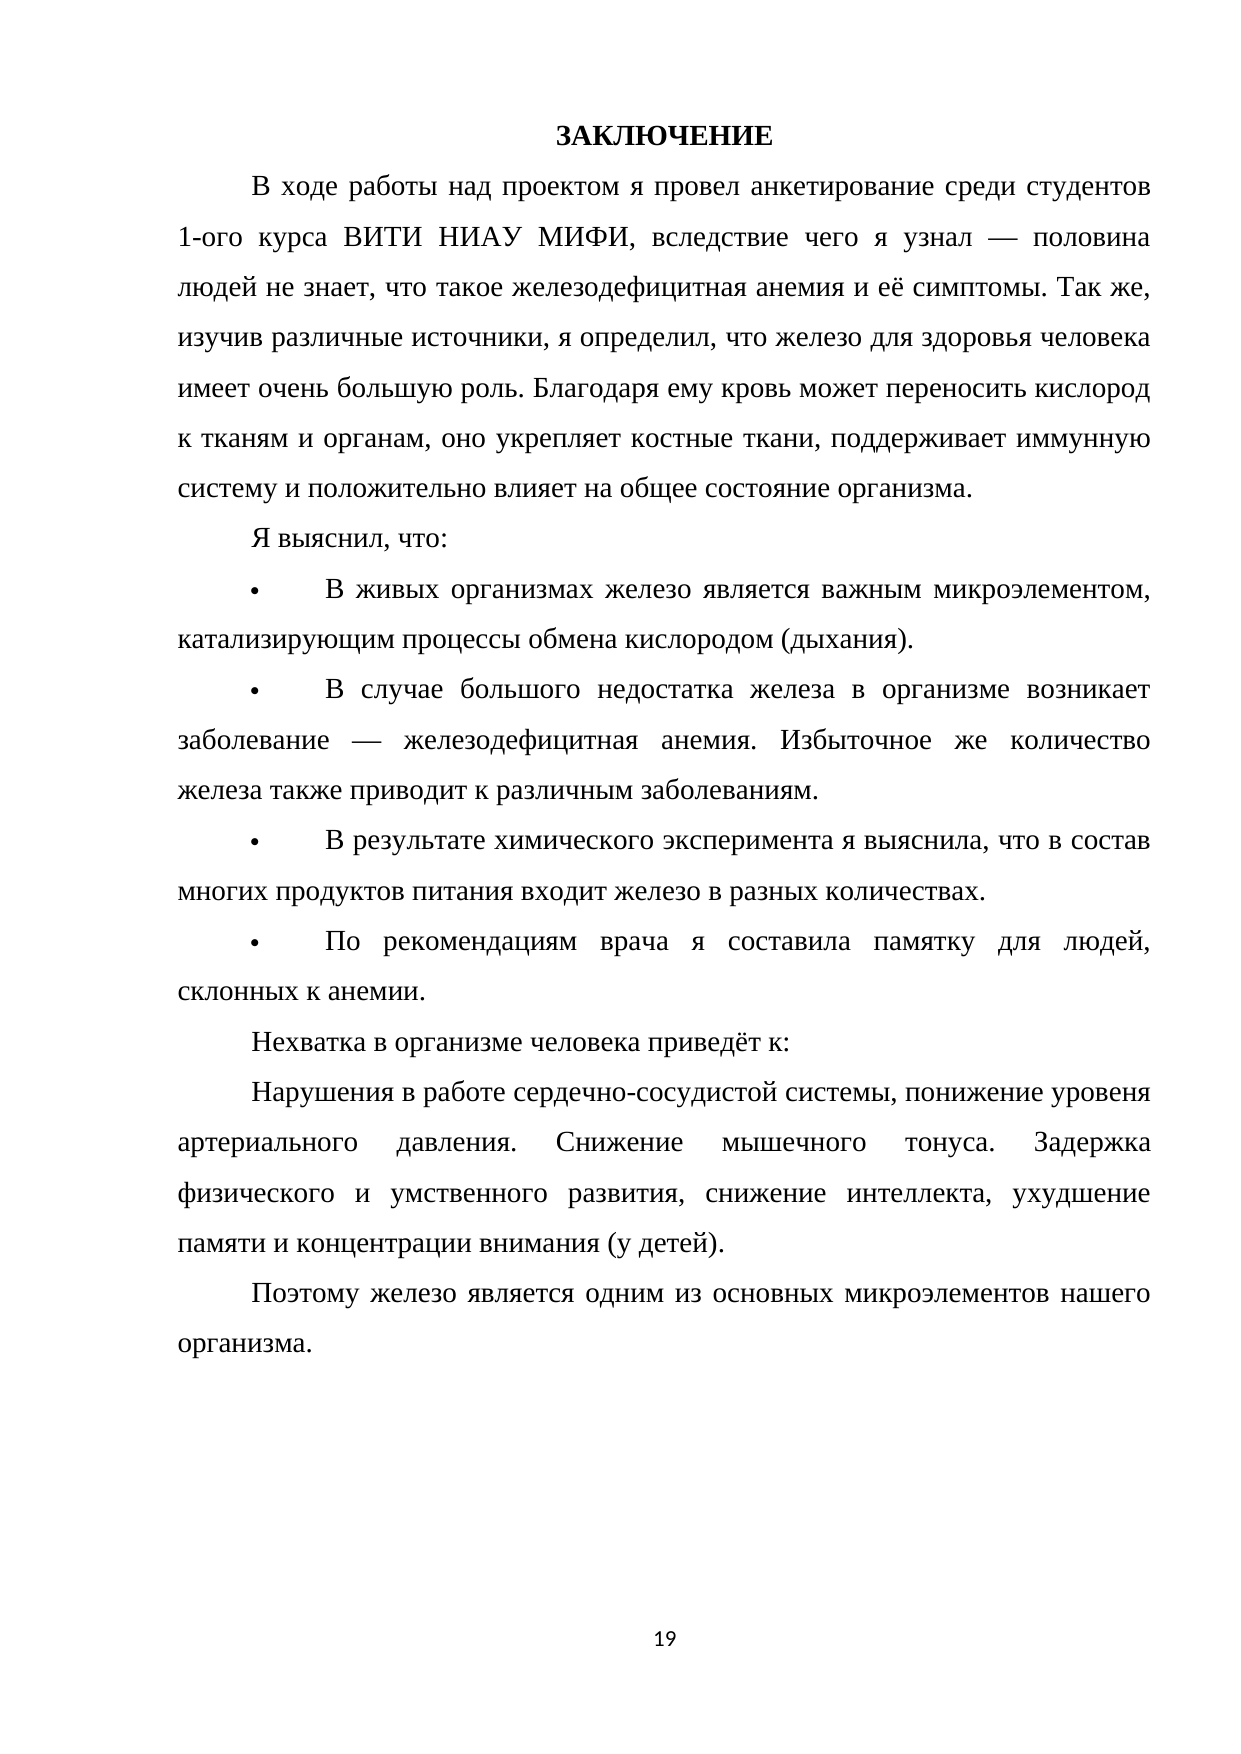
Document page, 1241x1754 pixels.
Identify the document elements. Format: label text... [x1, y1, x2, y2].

text Нехватка в организме человека приведёт к: [177, 1024, 1152, 1057]
text Я выяснил, что: [177, 521, 1152, 554]
list В результате химического эксперимента я выяснила, что в состав многих продуктов питания входит железо в разных количествах. [177, 822, 1152, 906]
list В случае большого недостатка железа в организме возникает заболевание — железодефицитная анемия. Избыточное же количество железа также приводит к различным заболеваниям. [177, 672, 1152, 806]
list По рекомендациям врача я составила памятку для людей, склонных к анемии. [177, 923, 1152, 1007]
text Нарушения в работе сердечно-сосудистой системы, понижение уровеня артериального давления. Снижение мышечного тонуса. Задержка физического и умственного развития, снижение интеллекта, ухудшение памяти и концентрации внимания (у детей). [177, 1074, 1152, 1258]
text В ходе работы над проектом я провел анкетирование среди студентов 1-ого курса ВИТИ НИАУ МИФИ, вследствие чего я узнал — половина людей не знает, что такое железодефицитная анемия и её симптомы. Так же, изучив различные источники, я определил, что железо для здоровья человека имеет очень большую роль. Благодаря ему кровь может переносить кислород к тканям и органам, оно укрепляет костные ткани, поддерживает иммунную систему и положительно влияет на общее состояние организма. [177, 168, 1152, 504]
text ЗАКЛЮЧЕНИЕ [177, 118, 1152, 152]
text Поэтому железо является одним из основных микроэлементов нашего организма. [177, 1275, 1152, 1359]
list В живых организмах железо является важным микроэлементом, катализирующим процессы обмена кислородом (дыхания). [177, 571, 1152, 655]
